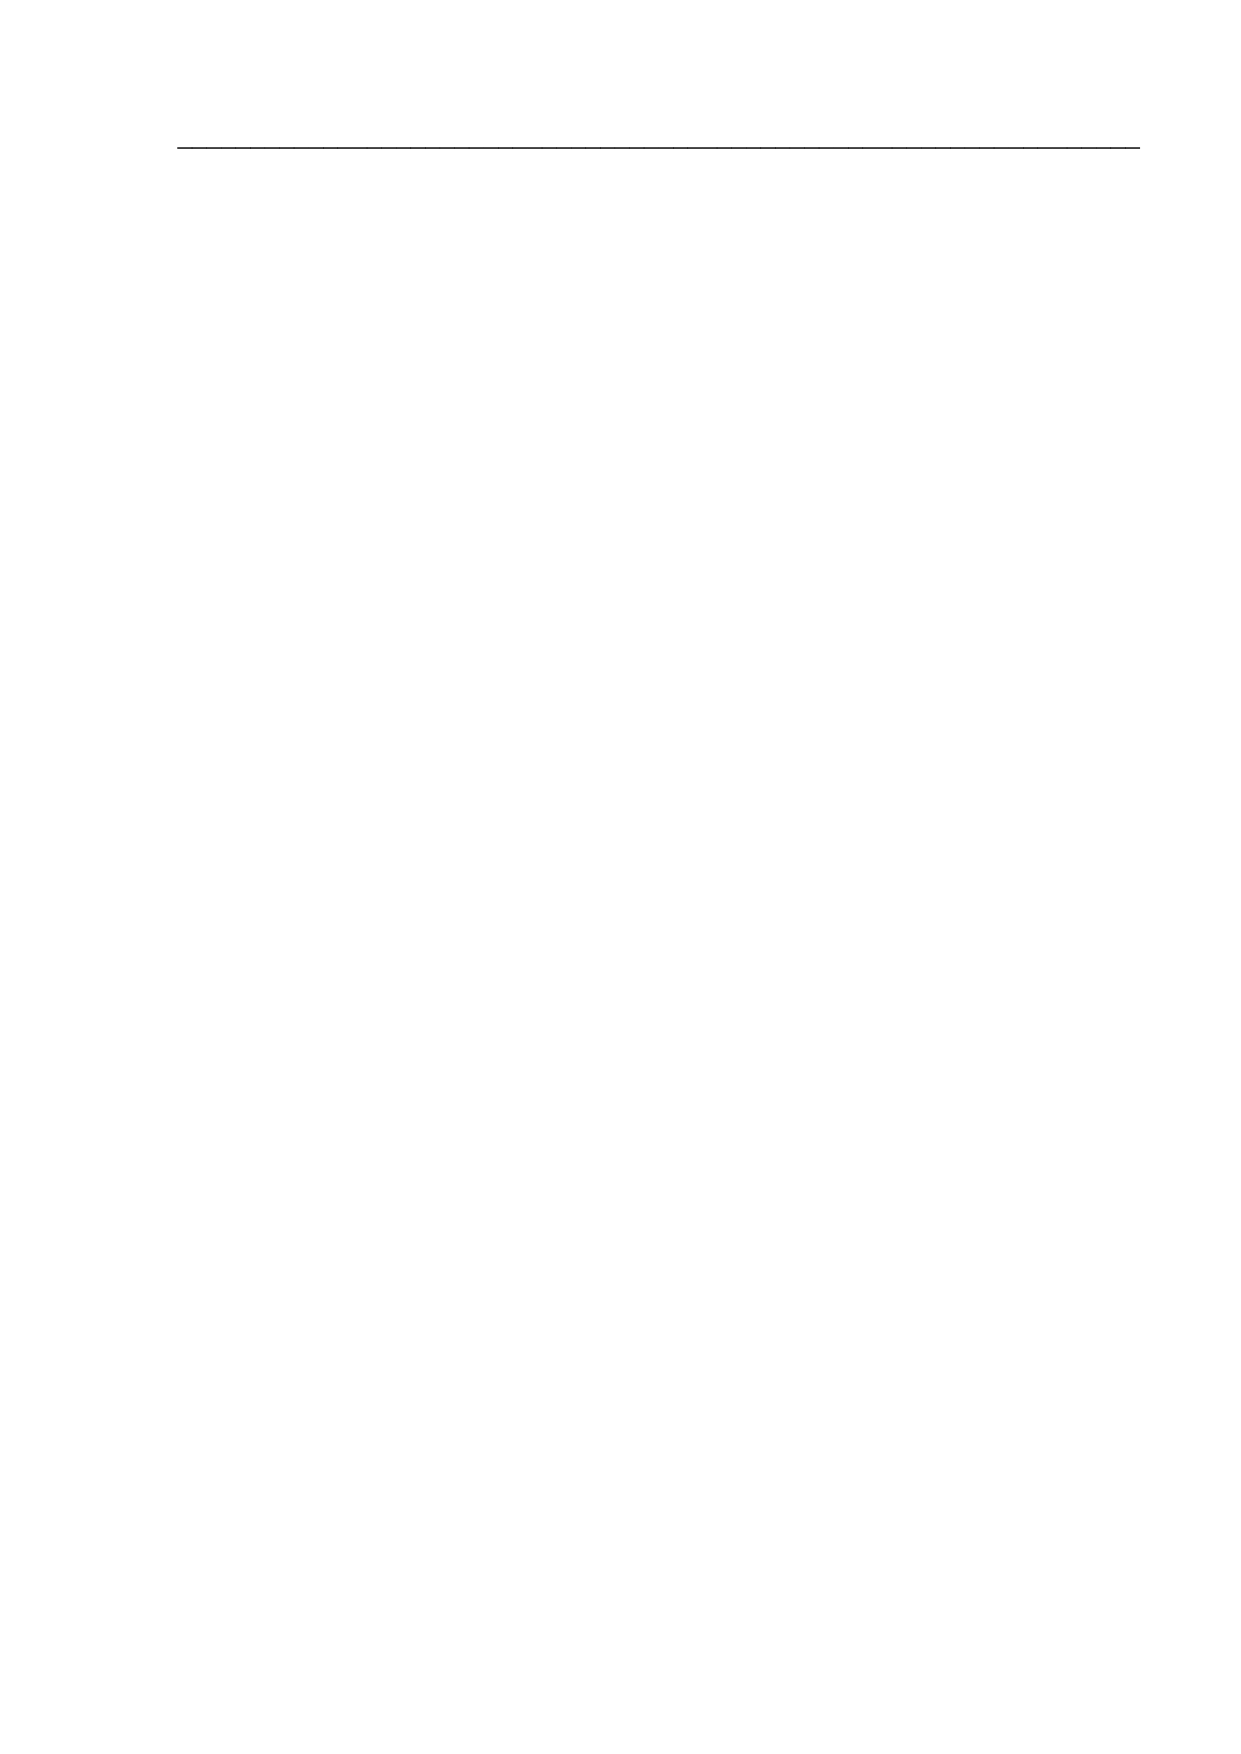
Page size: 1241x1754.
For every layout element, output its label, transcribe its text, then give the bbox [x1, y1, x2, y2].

text __________________________________________________________________ [177, 118, 1152, 152]
